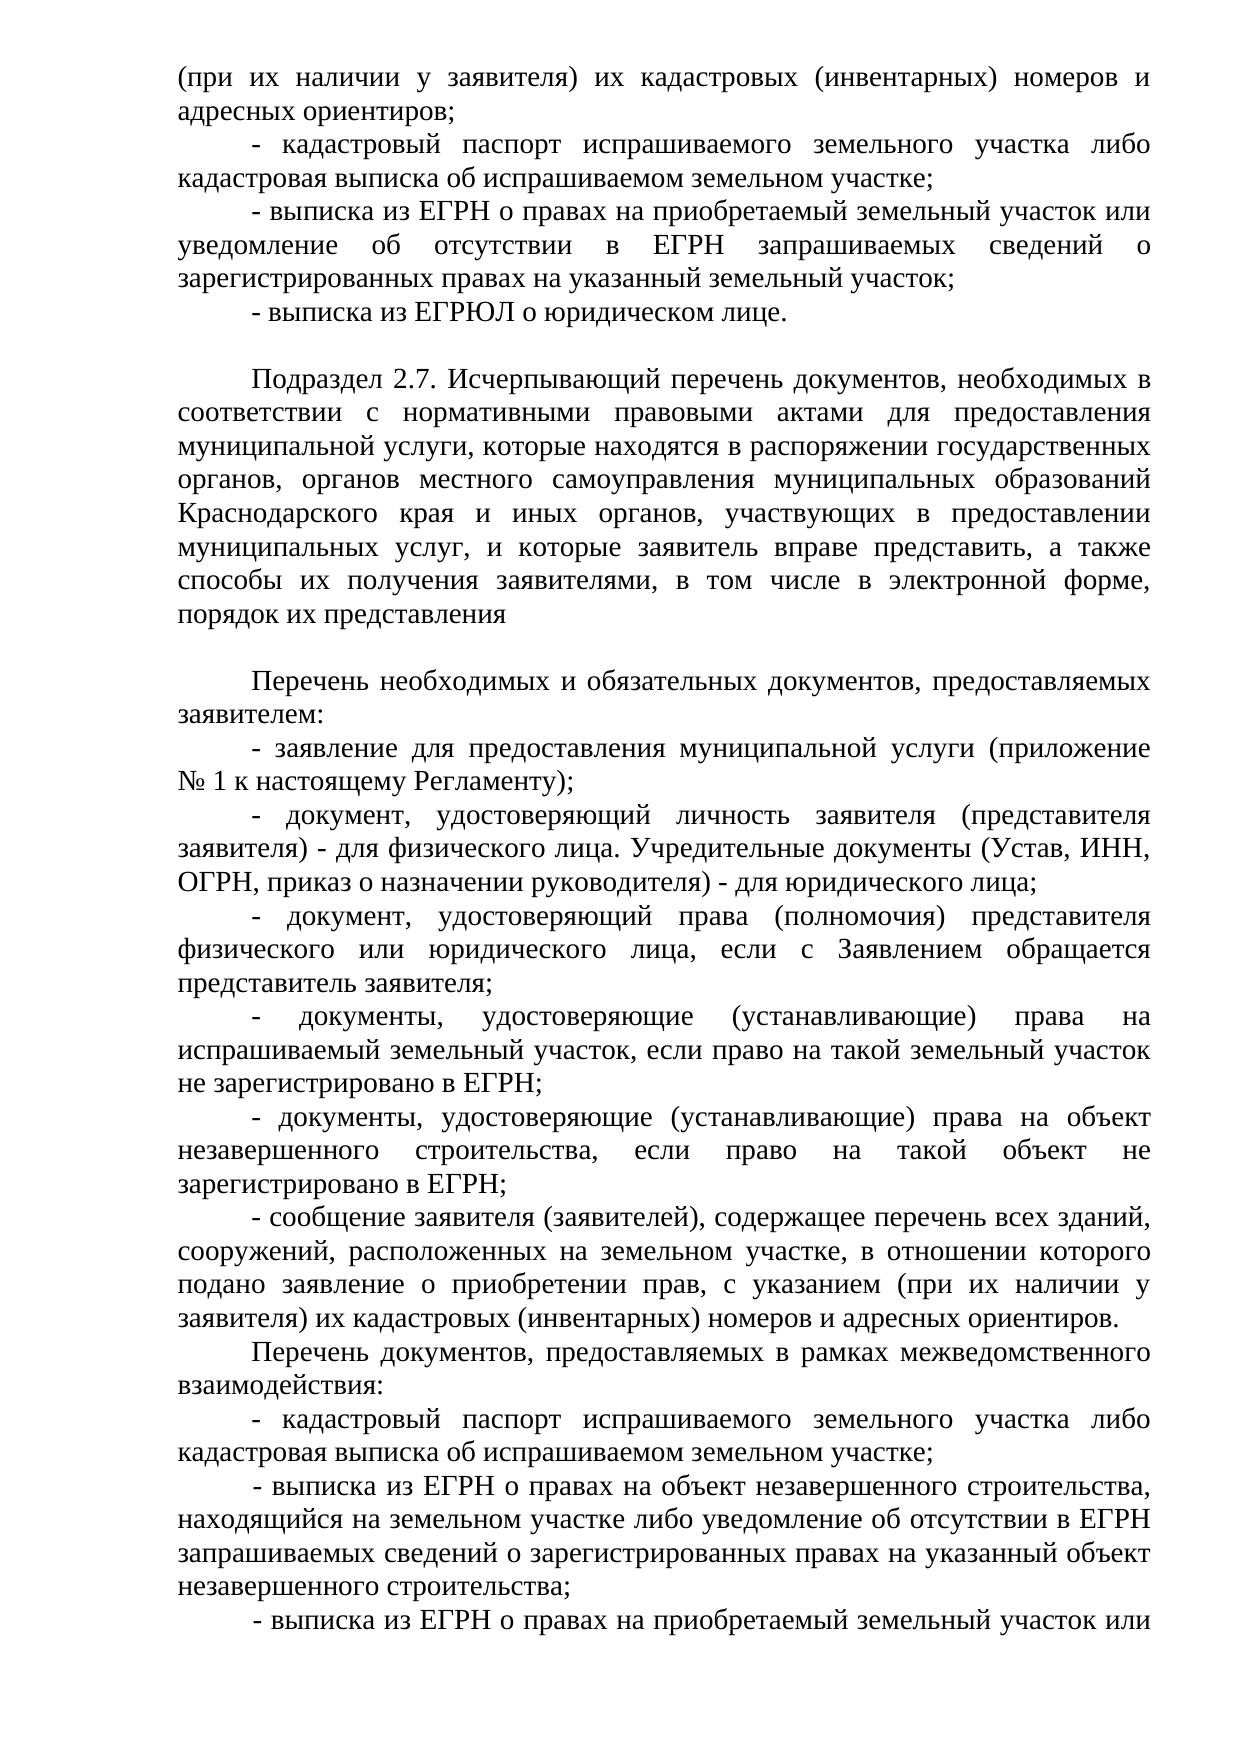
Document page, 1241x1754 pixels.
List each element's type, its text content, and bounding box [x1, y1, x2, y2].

text - заявление для предоставления муниципальной услуги (приложение № 1 к настоящему Регламенту); [177, 730, 1152, 797]
text - документы, удостоверяющие (устанавливающие) права на испрашиваемый земельный участок, если право на такой земельный участок не зарегистрировано в ЕГРН; [177, 998, 1152, 1099]
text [177, 59, 1152, 126]
text Подраздел 2.7. Исчерпывающий перечень документов, необходимых в соответствии с нормативными правовыми актами для предоставления муниципальной услуги, которые находятся в распоряжении государственных органов, органов местного самоуправления муниципальных образований Краснодарского края и иных органов, участвующих в предоставлении муниципальных услуг, и которые заявитель вправе представить, а также способы их получения заявителями, в том числе в электронной форме, порядок их представления [177, 361, 1152, 629]
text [177, 1602, 1152, 1636]
text Перечень необходимых и обязательных документов, предоставляемых заявителем: [177, 663, 1152, 730]
text - сообщение заявителя (заявителей), содержащее перечень всех зданий, сооружений, расположенных на земельном участке, в отношении которого подано заявление о приобретении прав, с указанием (при их наличии у заявителя) их кадастровых (инвентарных) номеров и адресных ориентиров. [177, 1199, 1152, 1334]
text - выписка из ЕГРЮЛ о юридическом лице. [177, 294, 1152, 327]
text Перечень документов, предоставляемых в рамках межведомственного взаимодействия: [177, 1334, 1152, 1401]
text - документы, удостоверяющие (устанавливающие) права на объект незавершенного строительства, если право на такой объект не зарегистрировано в ЕГРН; [177, 1099, 1152, 1199]
text - кадастровый паспорт испрашиваемого земельного участка либо кадастровая выписка об испрашиваемом земельном участке; [177, 1401, 1152, 1468]
text - документ, удостоверяющий права (полномочия) представителя физического или юридического лица, если с Заявлением обращается представитель заявителя; [177, 898, 1152, 998]
text - выписка из ЕГРН о правах на объект незавершенного строительства, находящийся на земельном участке либо уведомление об отсутствии в ЕГРН запрашиваемых сведений о зарегистрированных правах на указанный объект незавершенного строительства; [177, 1468, 1152, 1602]
text - кадастровый паспорт испрашиваемого земельного участка либо кадастровая выписка об испрашиваемом земельном участке; [177, 126, 1152, 193]
text - документ, удостоверяющий личность заявителя (представителя заявителя) - для физического лица. Учредительные документы (Устав, ИНН, ОГРН, приказ о назначении руководителя) - для юридического лица; [177, 797, 1152, 898]
